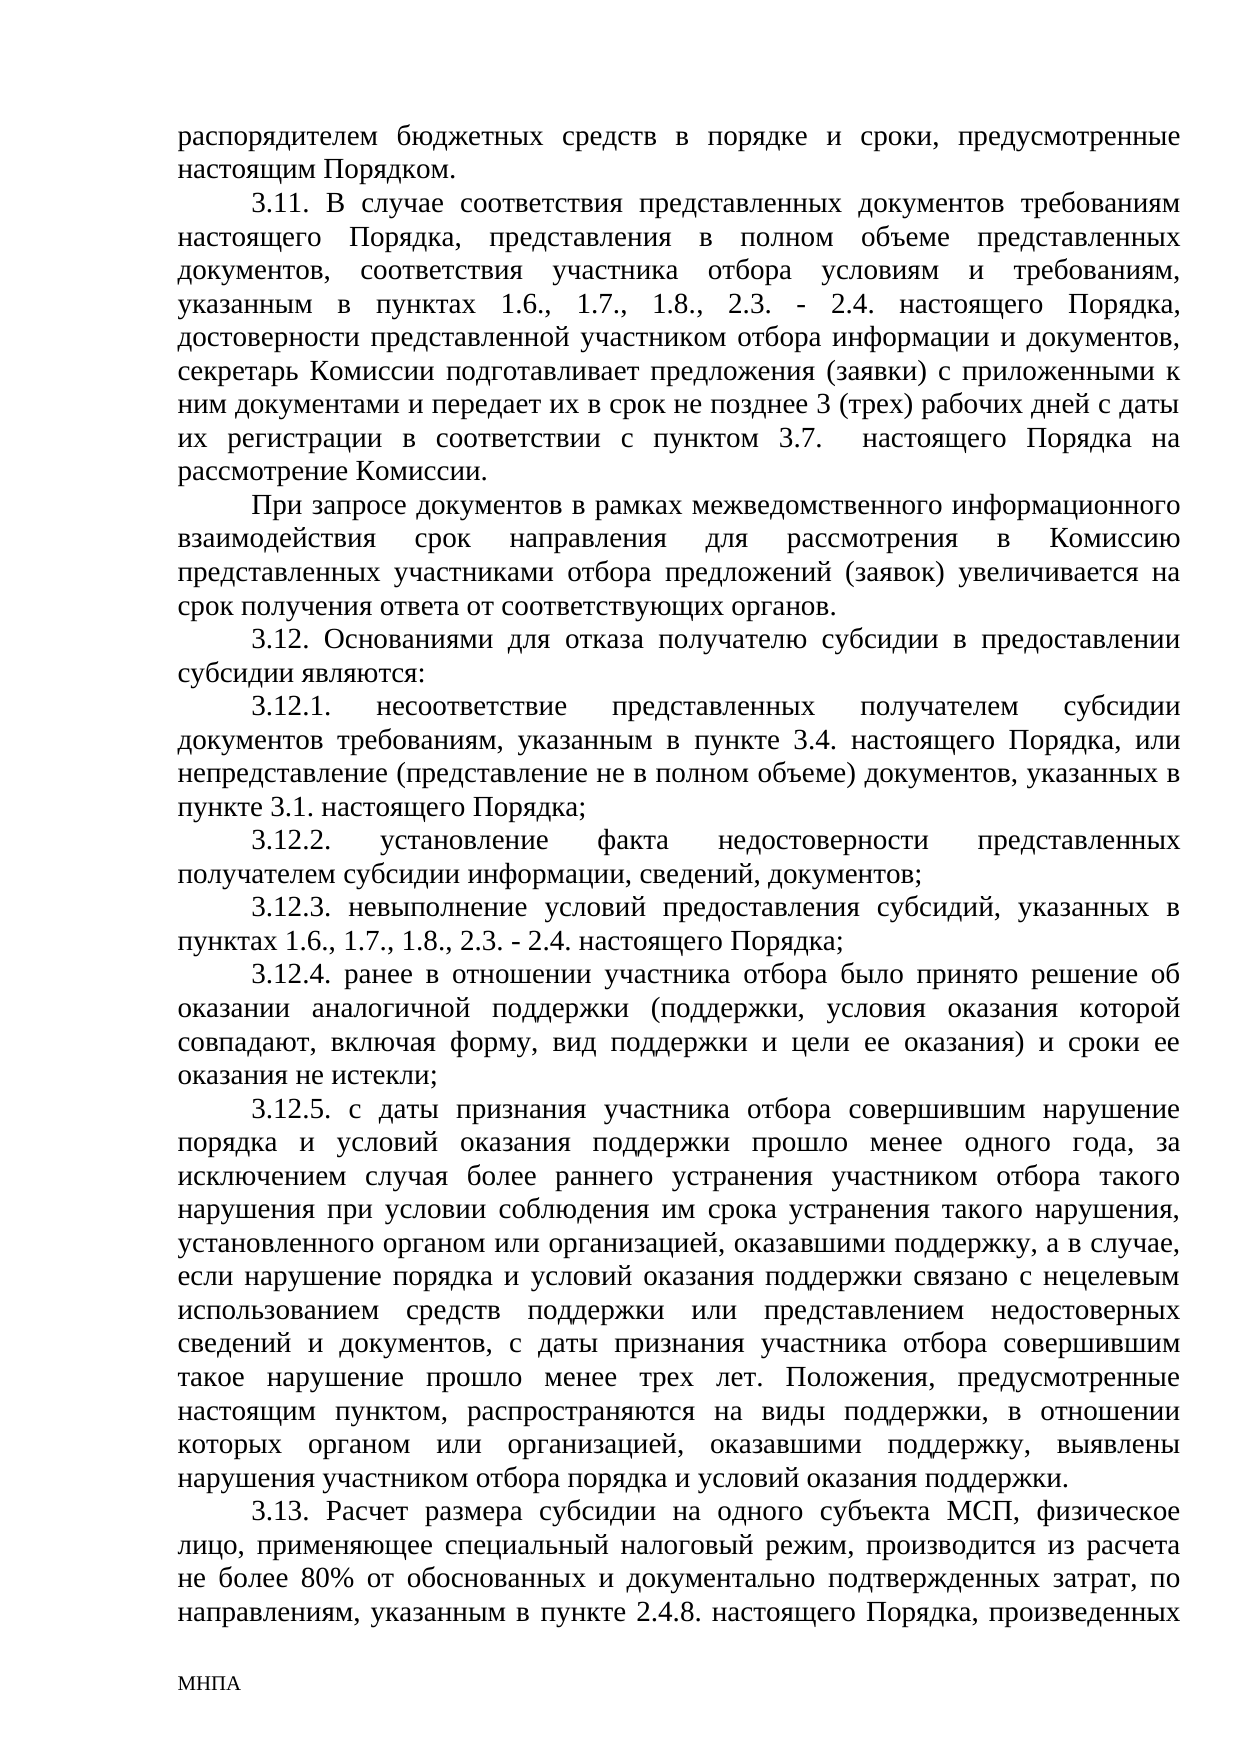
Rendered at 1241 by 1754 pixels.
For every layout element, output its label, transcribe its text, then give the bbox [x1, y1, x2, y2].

text 3.12. Основаниями для отказа получателю субсидии в предоставлении субсидии являются: [177, 621, 1181, 688]
text 3.12.3. невыполнение условий предоставления субсидий, указанных в пунктах 1.6., 1.7., 1.8., 2.3. - 2.4. настоящего Порядка; [177, 889, 1181, 957]
text При запросе документов в рамках межведомственного информационного взаимодействия срок направления для рассмотрения в Комиссию представленных участниками отбора предложений (заявок) увеличивается на срок получения ответа от соответствующих органов. [177, 487, 1181, 621]
text 3.12.1. несоответствие представленных получателем субсидии документов требованиям, указанным в пункте 3.4. настоящего Порядка, или непредставление (представление не в полном объеме) документов, указанных в пункте 3.1. настоящего Порядка; [177, 688, 1181, 822]
text 3.12.2. установление факта недостоверности представленных получателем субсидии информации, сведений, документов; [177, 822, 1181, 889]
text 3.12.5. с даты признания участника отбора совершившим нарушение порядка и условий оказания поддержки прошло менее одного года, за исключением случая более раннего устранения участником отбора такого нарушения при условии соблюдения им срока устранения такого нарушения, установленного органом или организацией, оказавшими поддержку, а в случае, если нарушение порядка и условий оказания поддержки связано с нецелевым использованием средств поддержки или представлением недостоверных сведений и документов, с даты признания участника отбора совершившим такое нарушение прошло менее трех лет. Положения, предусмотренные настоящим пунктом, распространяются на виды поддержки, в отношении которых органом или организацией, оказавшими поддержку, выявлены нарушения участником отбора порядка и условий оказания поддержки. [177, 1091, 1181, 1493]
text 3.11. В случае соответствия представленных документов требованиям настоящего Порядка, представления в полном объеме представленных документов, соответствия участника отбора условиям и требованиям, указанным в пунктах 1.6., 1.7., 1.8., 2.3. - 2.4. настоящего Порядка, достоверности представленной участником отбора информации и документов, секретарь Комиссии подготавливает предложения (заявки) с приложенными к ним документами и передает их в срок не позднее 3 (трех) рабочих дней с даты их регистрации в соответствии с пунктом 3.7. настоящего Порядка на рассмотрение Комиссии. [177, 185, 1181, 487]
text 3.12.4. ранее в отношении участника отбора было принято решение об оказании аналогичной поддержки (поддержки, условия оказания которой совпадают, включая форму, вид поддержки и цели ее оказания) и сроки ее оказания не истекли; [177, 957, 1181, 1091]
